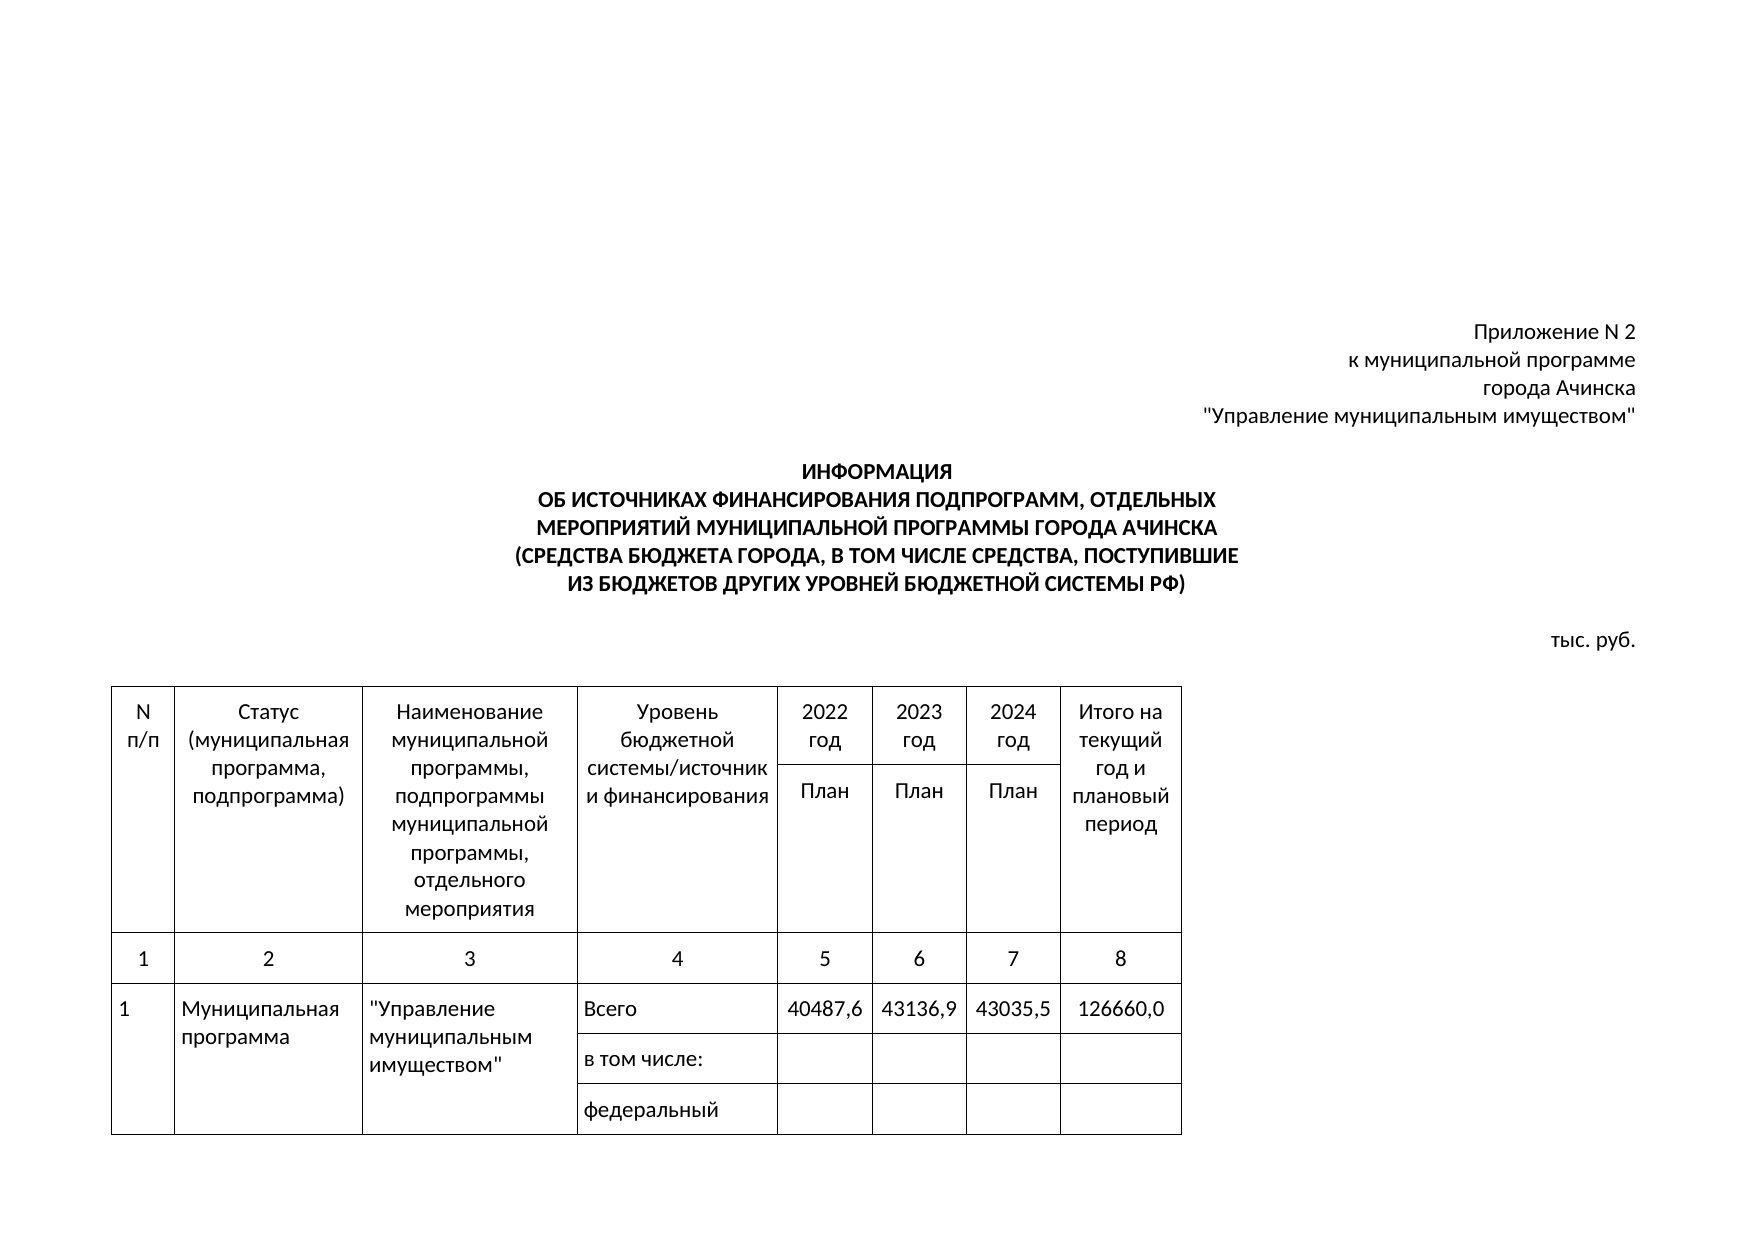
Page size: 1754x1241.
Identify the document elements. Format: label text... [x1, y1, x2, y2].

table_cell 6 [873, 933, 966, 983]
table_header Наименование муниципальной программы, подпрограммы муниципальной программы, отдельного мероприятия [363, 687, 577, 932]
title ИНФОРМАЦИЯ [118, 457, 1636, 485]
table_cell [778, 1084, 872, 1133]
table_header Итого на текущий год и плановый период [1061, 687, 1181, 932]
table_cell "Управление муниципальным имуществом" [363, 984, 577, 1133]
table_cell [1061, 1084, 1181, 1133]
text тыс. руб. [118, 626, 1636, 653]
table_cell Всего [578, 984, 777, 1033]
table_cell [967, 1034, 1060, 1083]
table_cell План [873, 765, 966, 932]
table_cell План [967, 765, 1060, 932]
table_cell Муниципальная программа [175, 984, 362, 1133]
table_header Статус (муниципальная программа, подпрограмма) [175, 687, 362, 932]
table_cell [967, 1084, 1060, 1133]
table_header Уровень бюджетной системы/источники финансирования [578, 687, 777, 932]
table_cell 126660,0 [1061, 984, 1181, 1033]
title МЕРОПРИЯТИЙ МУНИЦИПАЛЬНОЙ ПРОГРАММЫ ГОРОДА АЧИНСКА [118, 513, 1636, 541]
table_header 2022 год [778, 687, 872, 764]
table_cell 1 [112, 984, 174, 1133]
table_cell [873, 1034, 966, 1083]
text Приложение N 2 [118, 317, 1636, 345]
table_cell 8 [1061, 933, 1181, 983]
table_cell 3 [363, 933, 577, 983]
table_cell [778, 1034, 872, 1083]
table_cell 43136,9 [873, 984, 966, 1033]
text города Ачинска [118, 373, 1636, 401]
title ОБ ИСТОЧНИКАХ ФИНАНСИРОВАНИЯ ПОДПРОГРАММ, ОТДЕЛЬНЫХ [118, 485, 1636, 513]
table_cell [873, 1084, 966, 1133]
text "Управление муниципальным имуществом" [118, 401, 1636, 429]
table_cell в том числе: [578, 1034, 777, 1083]
title ИЗ БЮДЖЕТОВ ДРУГИХ УРОВНЕЙ БЮДЖЕТНОЙ СИСТЕМЫ РФ) [118, 569, 1636, 597]
table_header 2024 год [967, 687, 1060, 764]
table_cell 2 [175, 933, 362, 983]
table_cell [1061, 1034, 1181, 1083]
table_cell 5 [778, 933, 872, 983]
table_cell План [778, 765, 872, 932]
table_cell 4 [578, 933, 777, 983]
text к муниципальной программе [118, 345, 1636, 373]
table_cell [578, 1084, 777, 1133]
table_cell 40487,6 [778, 984, 872, 1033]
title (СРЕДСТВА БЮДЖЕТА ГОРОДА, В ТОМ ЧИСЛЕ СРЕДСТВА, ПОСТУПИВШИЕ [118, 541, 1636, 569]
table_header 2023 год [873, 687, 966, 764]
table_cell 43035,5 [967, 984, 1060, 1033]
table_cell 1 [112, 933, 174, 983]
table_header N п/п [112, 687, 174, 932]
table_cell 7 [967, 933, 1060, 983]
